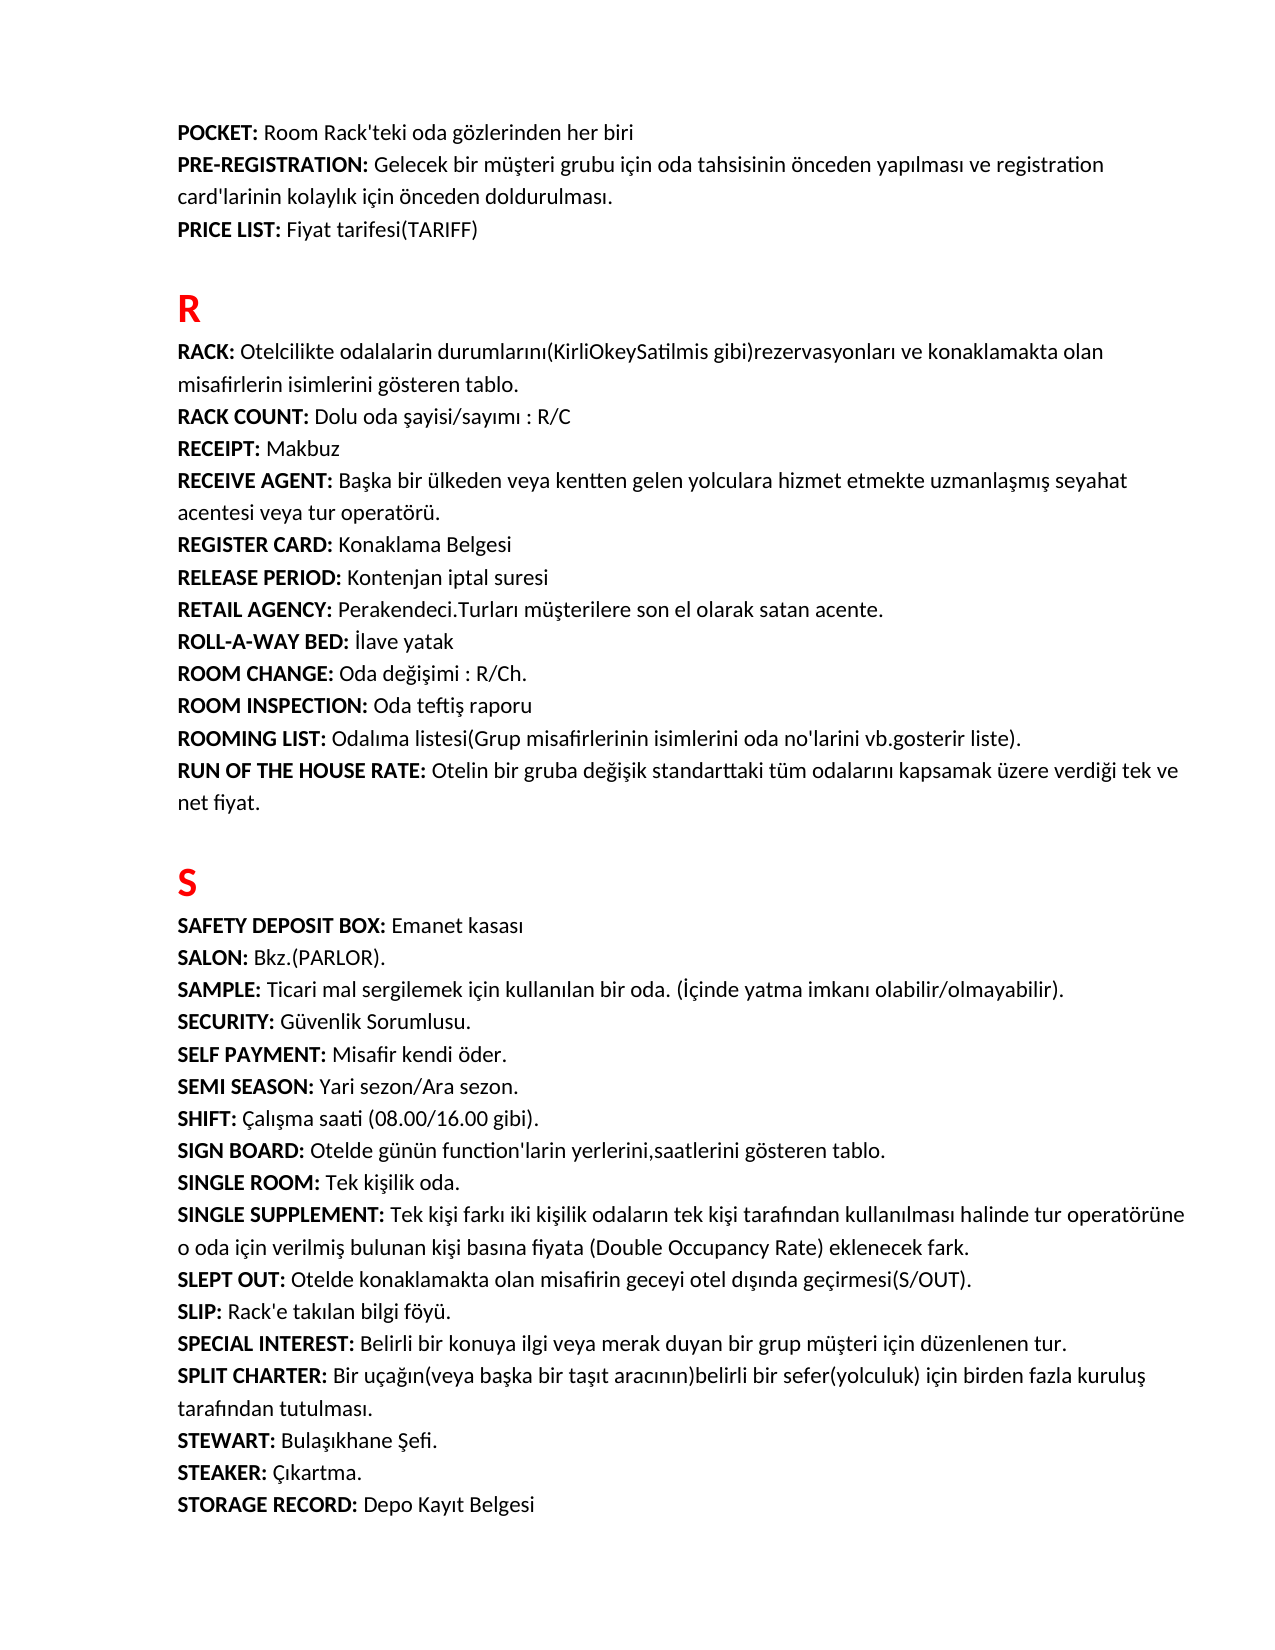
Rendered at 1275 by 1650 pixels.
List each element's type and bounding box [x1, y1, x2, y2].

text [177, 118, 1186, 1518]
